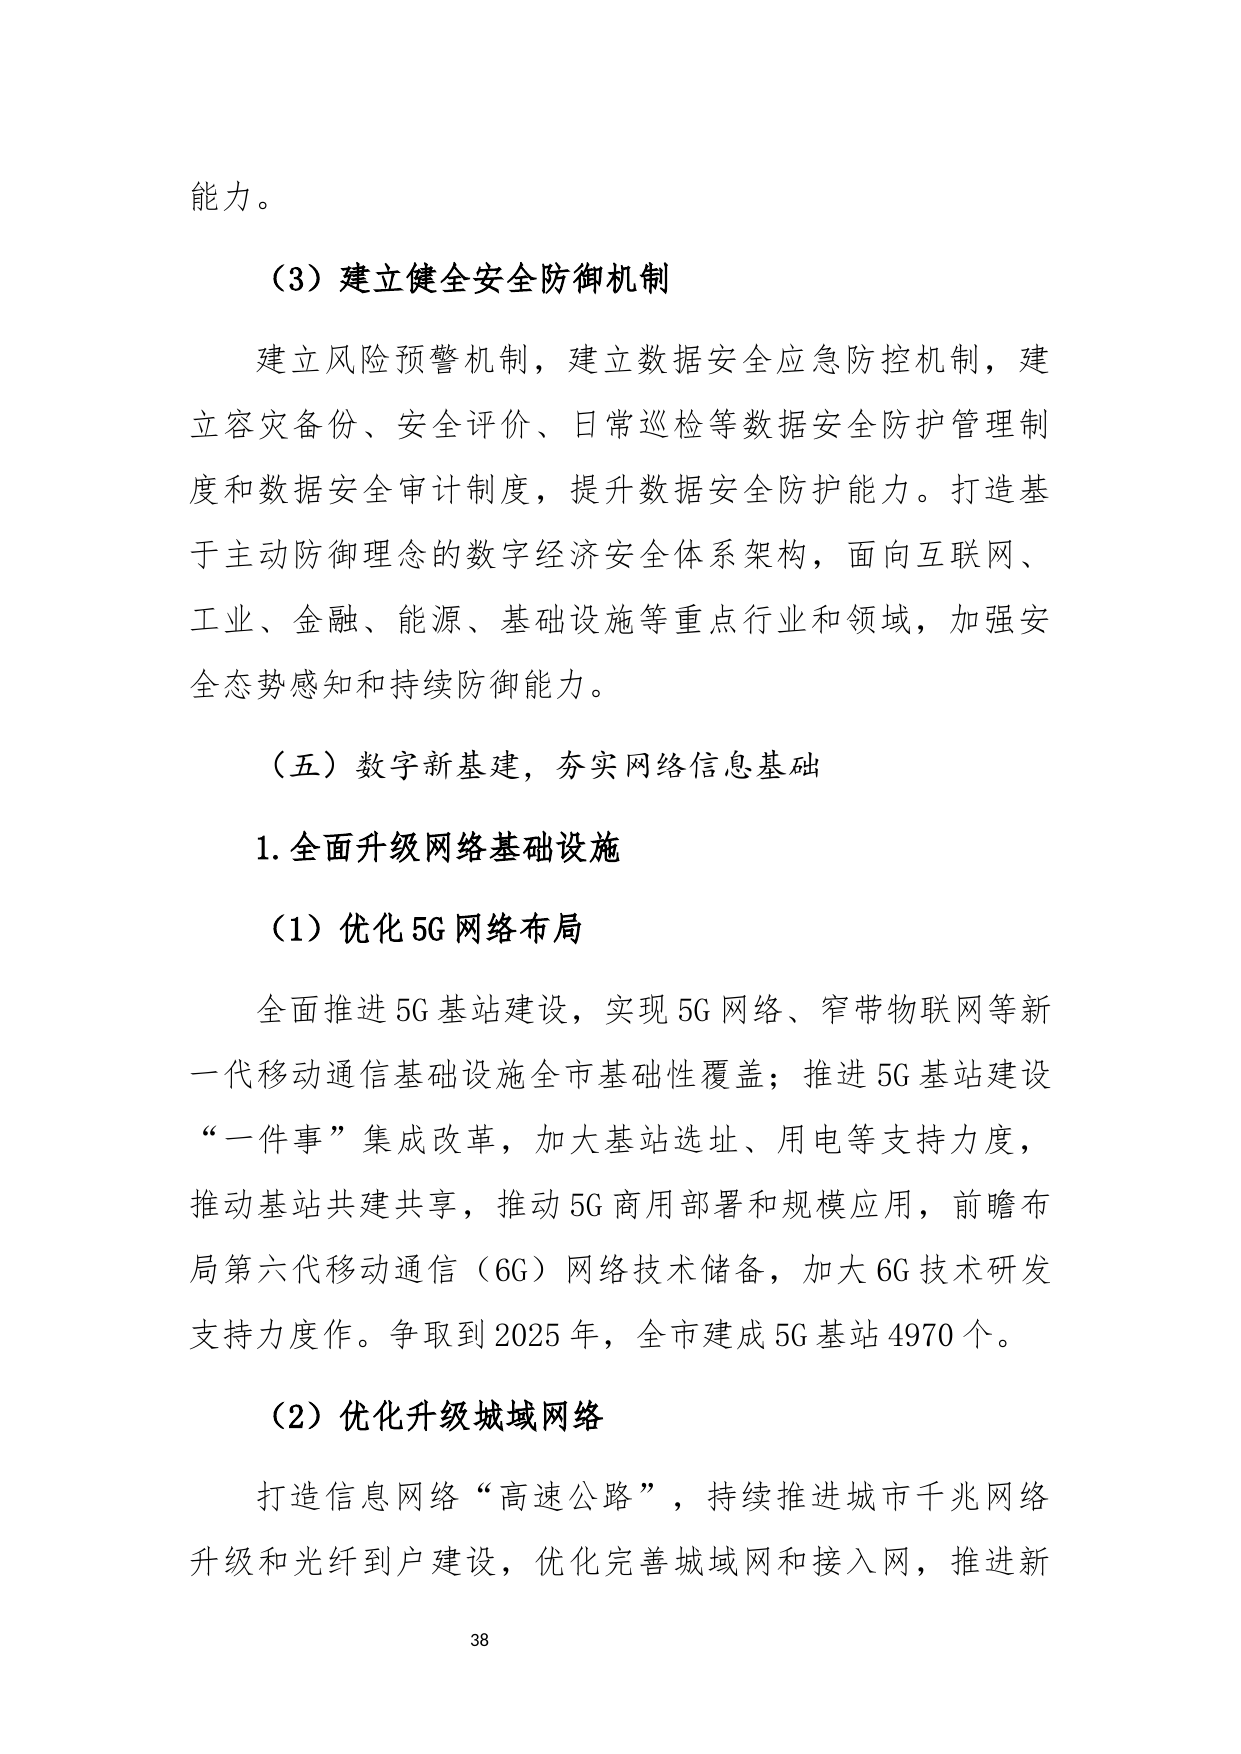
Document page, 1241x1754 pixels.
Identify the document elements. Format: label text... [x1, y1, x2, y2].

text （3）建立健全安全防御机制 [187, 243, 1053, 308]
subtitle 1.全面升级网络基础设施 [187, 812, 1053, 877]
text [187, 1462, 1053, 1592]
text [187, 162, 1053, 227]
text （五）数字新基建，夯实网络信息基础 [187, 731, 1053, 796]
text 全面推进5G基站建设，实现5G网络、窄带物联网等新一代移动通信基础设施全市基础性覆盖；推进5G基站建设“一件事”集成改革，加大基站选址、用电等支持力度，推动基站共建共享，推动5G商用部署和规模应用，前瞻布局第六代移动通信（6G）网络技术储备，加大6G技术研发支持力度作。争取到2025年，全市建成5G基站4970个。 [187, 974, 1053, 1364]
text 建立风险预警机制，建立数据安全应急防控机制，建立容灾备份、安全评价、日常巡检等数据安全防护管理制度和数据安全审计制度，提升数据安全防护能力。打造基于主动防御理念的数字经济安全体系架构，面向互联网、工业、金融、能源、基础设施等重点行业和领域，加强安全态势感知和持续防御能力。 [187, 324, 1053, 714]
text （1）优化5G网络布局 [187, 893, 1053, 958]
text （2）优化升级城域网络 [187, 1381, 1053, 1446]
